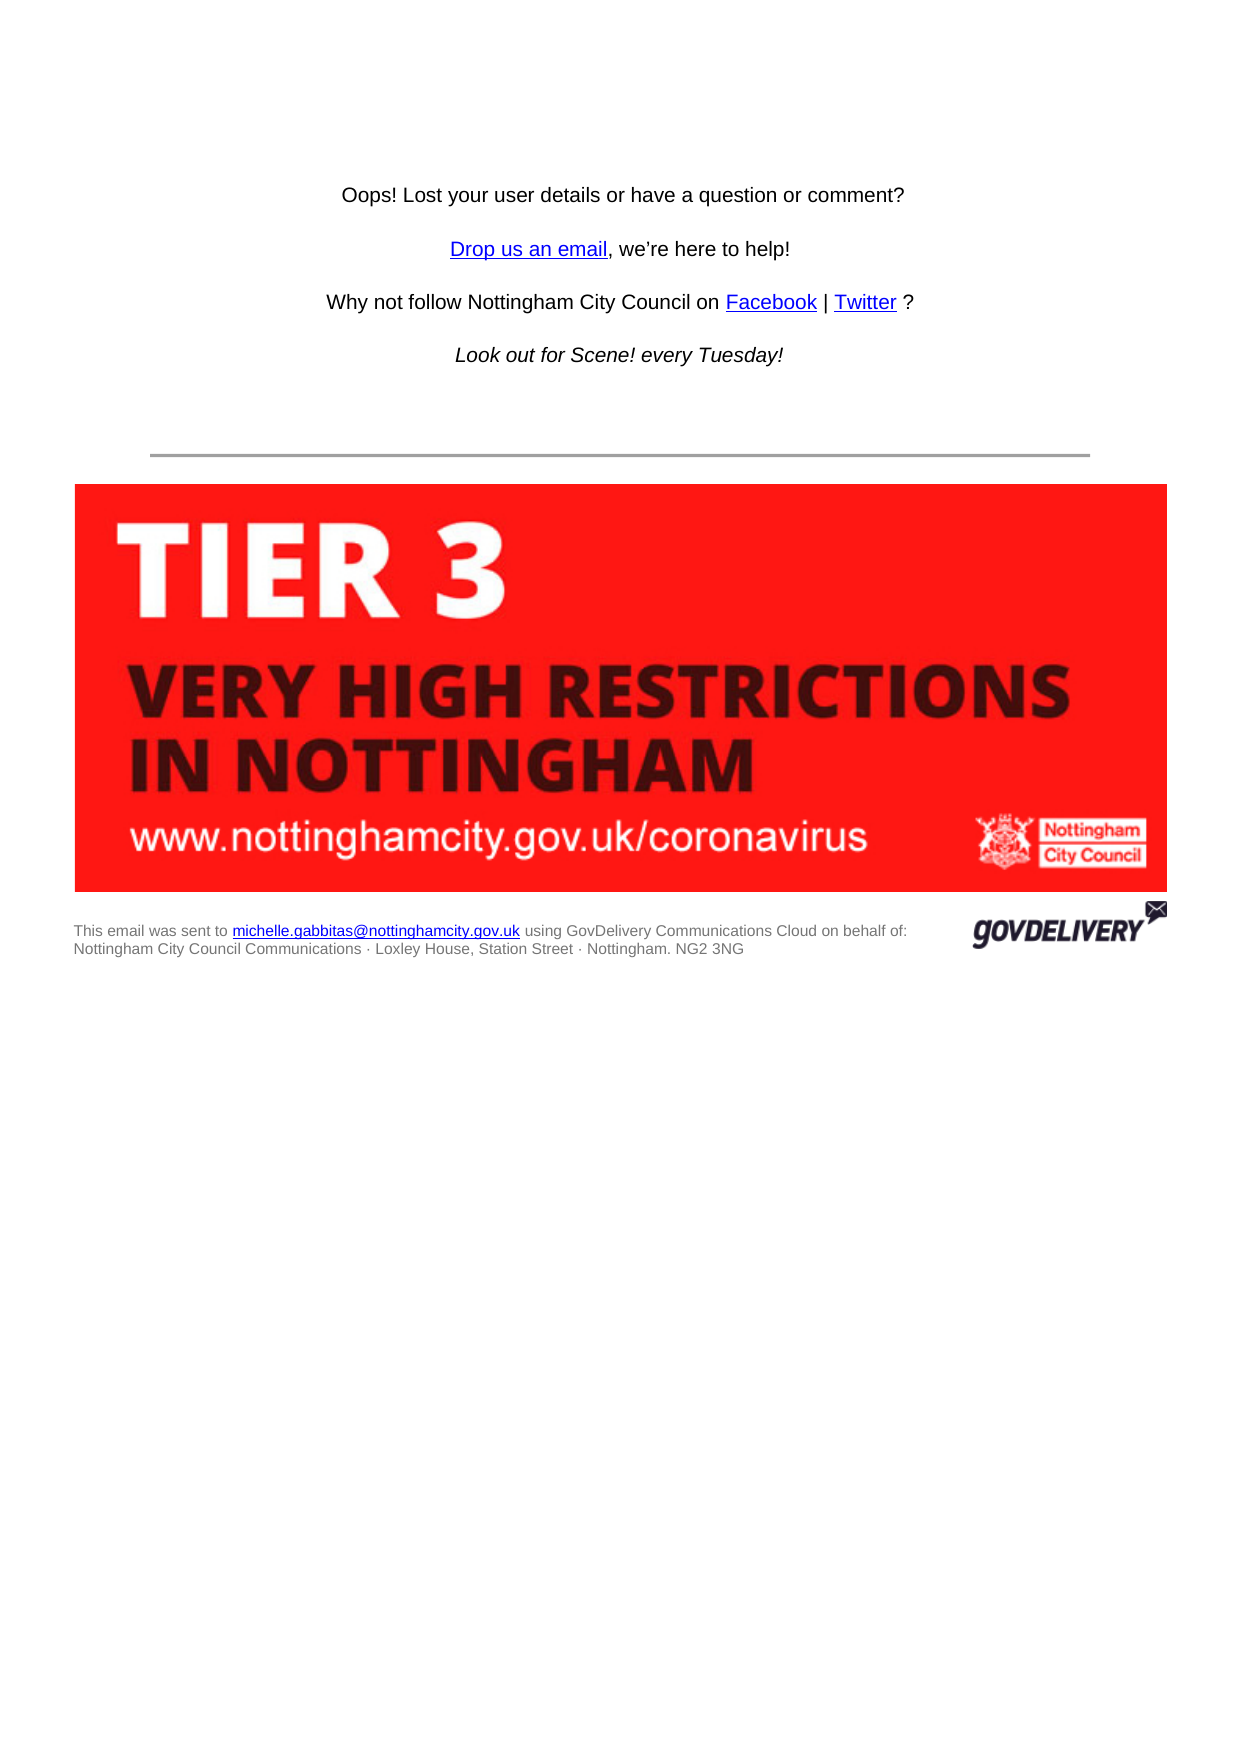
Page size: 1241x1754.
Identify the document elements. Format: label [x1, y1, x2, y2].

table_header [73, 150, 1167, 958]
picture [74, 484, 1167, 892]
picture [972, 900, 1167, 950]
